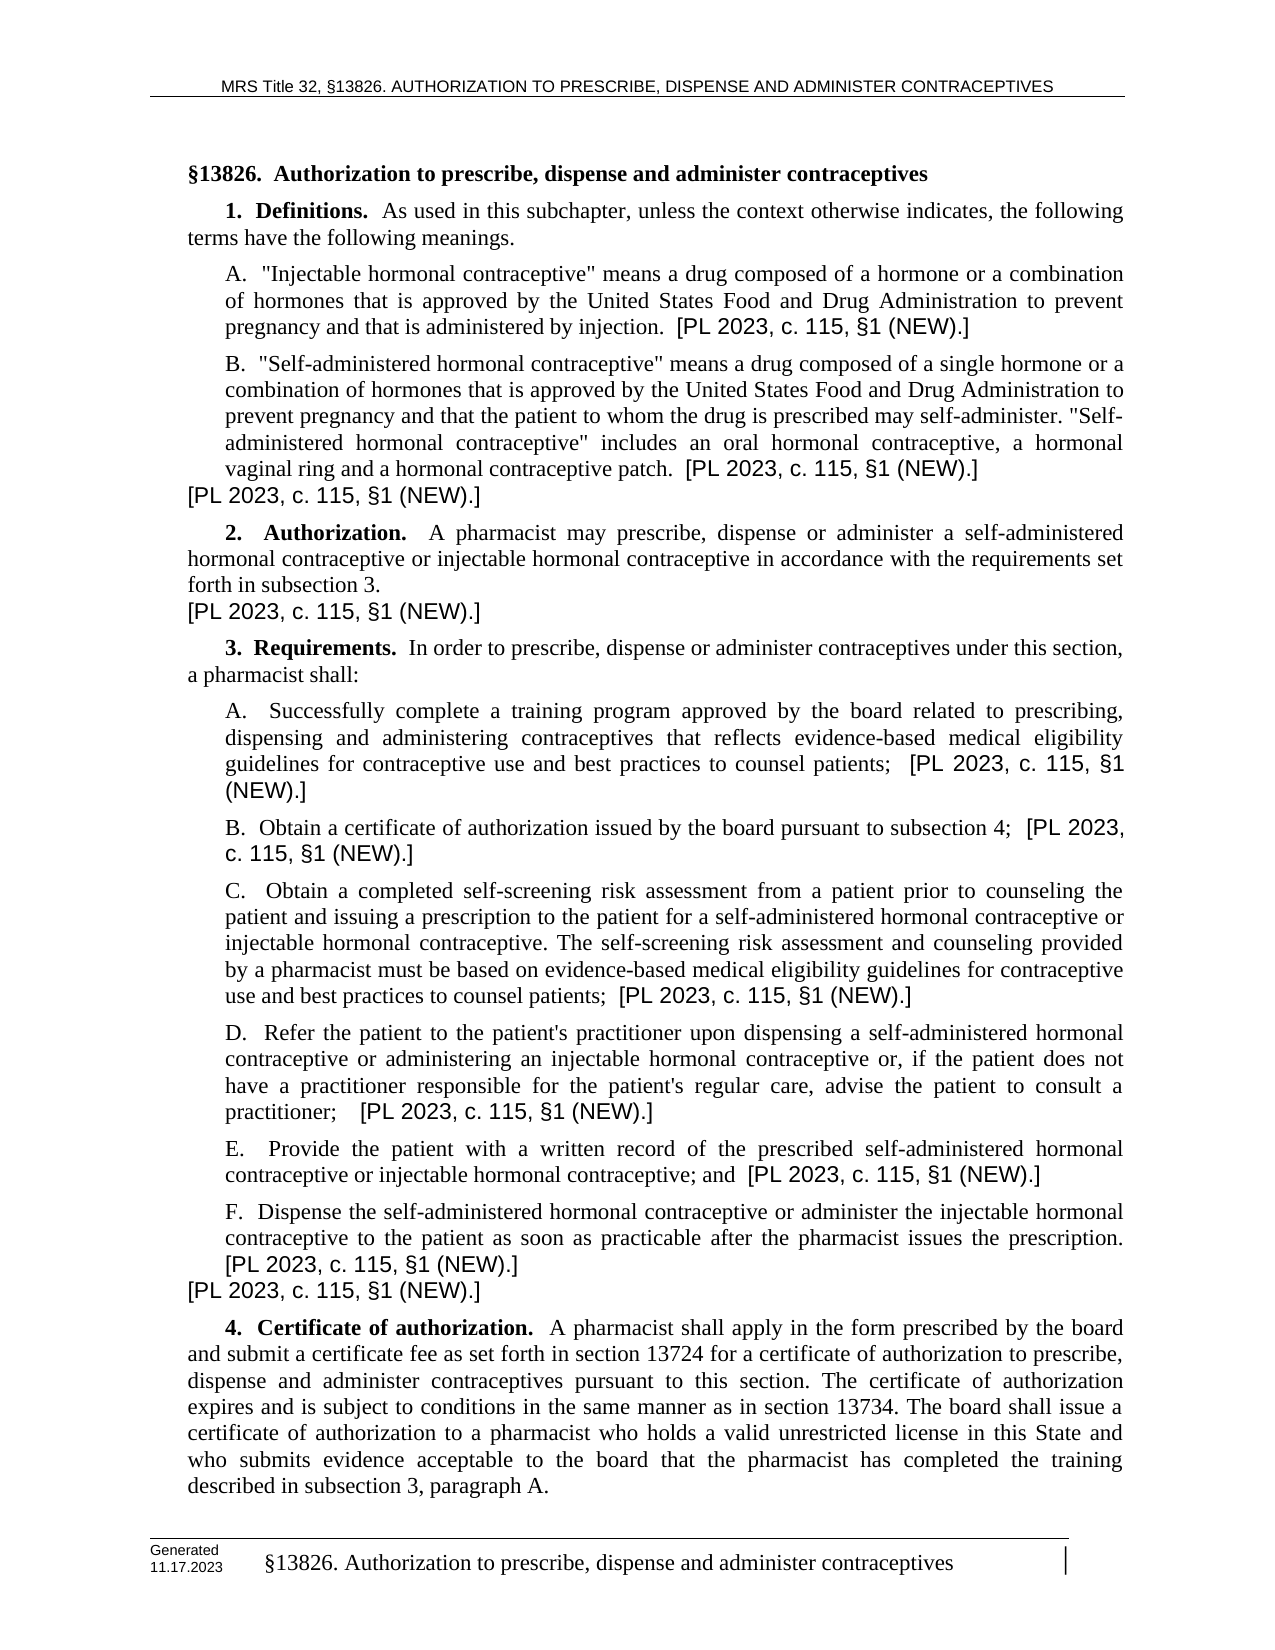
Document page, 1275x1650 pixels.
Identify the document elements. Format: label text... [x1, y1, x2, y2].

text 4. Certificate of authorization. A pharmacist shall apply in the form prescribed by the board and submit a certificate fee as set forth in section 13724 for a certificate of authorization to prescribe, dispense and administer contraceptives pursuant to this section. The certificate of authorization expires and is subject to conditions in the same manner as in section 13734. The board shall issue a certificate of authorization to a pharmacist who holds a valid unrestricted license in this State and who submits evidence acceptable to the board that the pharmacist has completed the training described in subsection 3, paragraph A. [187, 1314, 1125, 1498]
text A. Successfully complete a training program approved by the board related to prescribing, dispensing and administering contraceptives that reflects evidence-based medical eligibility guidelines for contraceptive use and best practices to counsel patients; [PL 2023, c. 115, §1 (NEW).] [225, 697, 1125, 803]
text [PL 2023, c. 115, §1 (NEW).] [187, 598, 1125, 624]
text [PL 2023, c. 115, §1 (NEW).] [187, 1277, 1125, 1303]
text B. Obtain a certificate of authorization issued by the board pursuant to subsection 4; [PL 2023, c. 115, §1 (NEW).] [225, 813, 1125, 866]
text [PL 2023, c. 115, §1 (NEW).] [187, 482, 1125, 508]
text B. "Self-administered hormonal contraceptive" means a drug composed of a single hormone or a combination of hormones that is approved by the United States Food and Drug Administration to prevent pregnancy and that the patient to whom the drug is prescribed may self-administer. "Self-administered hormonal contraceptive" includes an oral hormonal contraceptive, a hormonal vaginal ring and a hormonal contraceptive patch. [PL 2023, c. 115, §1 (NEW).] [225, 350, 1125, 482]
text 1. Definitions. As used in this subchapter, unless the context otherwise indicates, the following terms have the following meanings. [187, 197, 1125, 250]
text E. Provide the patient with a written record of the prescribed self-administered hormonal contraceptive or injectable hormonal contraceptive; and [PL 2023, c. 115, §1 (NEW).] [225, 1135, 1125, 1188]
text 3. Requirements. In order to prescribe, dispense or administer contraceptives under this section, a pharmacist shall: [187, 634, 1125, 687]
text F. Dispense the self-administered hormonal contraceptive or administer the injectable hormonal contraceptive to the patient as soon as practicable after the pharmacist issues the prescription. [PL 2023, c. 115, §1 (NEW).] [225, 1198, 1125, 1277]
text D. Refer the patient to the patient's practitioner upon dispensing a self-administered hormonal contraceptive or administering an injectable hormonal contraceptive or, if the patient does not have a practitioner responsible for the patient's regular care, advise the patient to consult a practitioner; [PL 2023, c. 115, §1 (NEW).] [225, 1019, 1125, 1124]
text A. "Injectable hormonal contraceptive" means a drug composed of a hormone or a combination of hormones that is approved by the United States Food and Drug Administration to prevent pregnancy and that is administered by injection. [PL 2023, c. 115, §1 (NEW).] [225, 260, 1125, 339]
text §13826. Authorization to prescribe, dispense and administer contraceptives [187, 160, 1125, 187]
text C. Obtain a completed self-screening risk assessment from a patient prior to counseling the patient and issuing a prescription to the patient for a self-administered hormonal contraceptive or injectable hormonal contraceptive. The self-screening risk assessment and counseling provided by a pharmacist must be based on evidence-based medical eligibility guidelines for contraceptive use and best practices to counsel patients; [PL 2023, c. 115, §1 (NEW).] [225, 877, 1125, 1008]
text 2. Authorization. A pharmacist may prescribe, dispense or administer a self-administered hormonal contraceptive or injectable hormonal contraceptive in accordance with the requirements set forth in subsection 3. [187, 518, 1125, 598]
